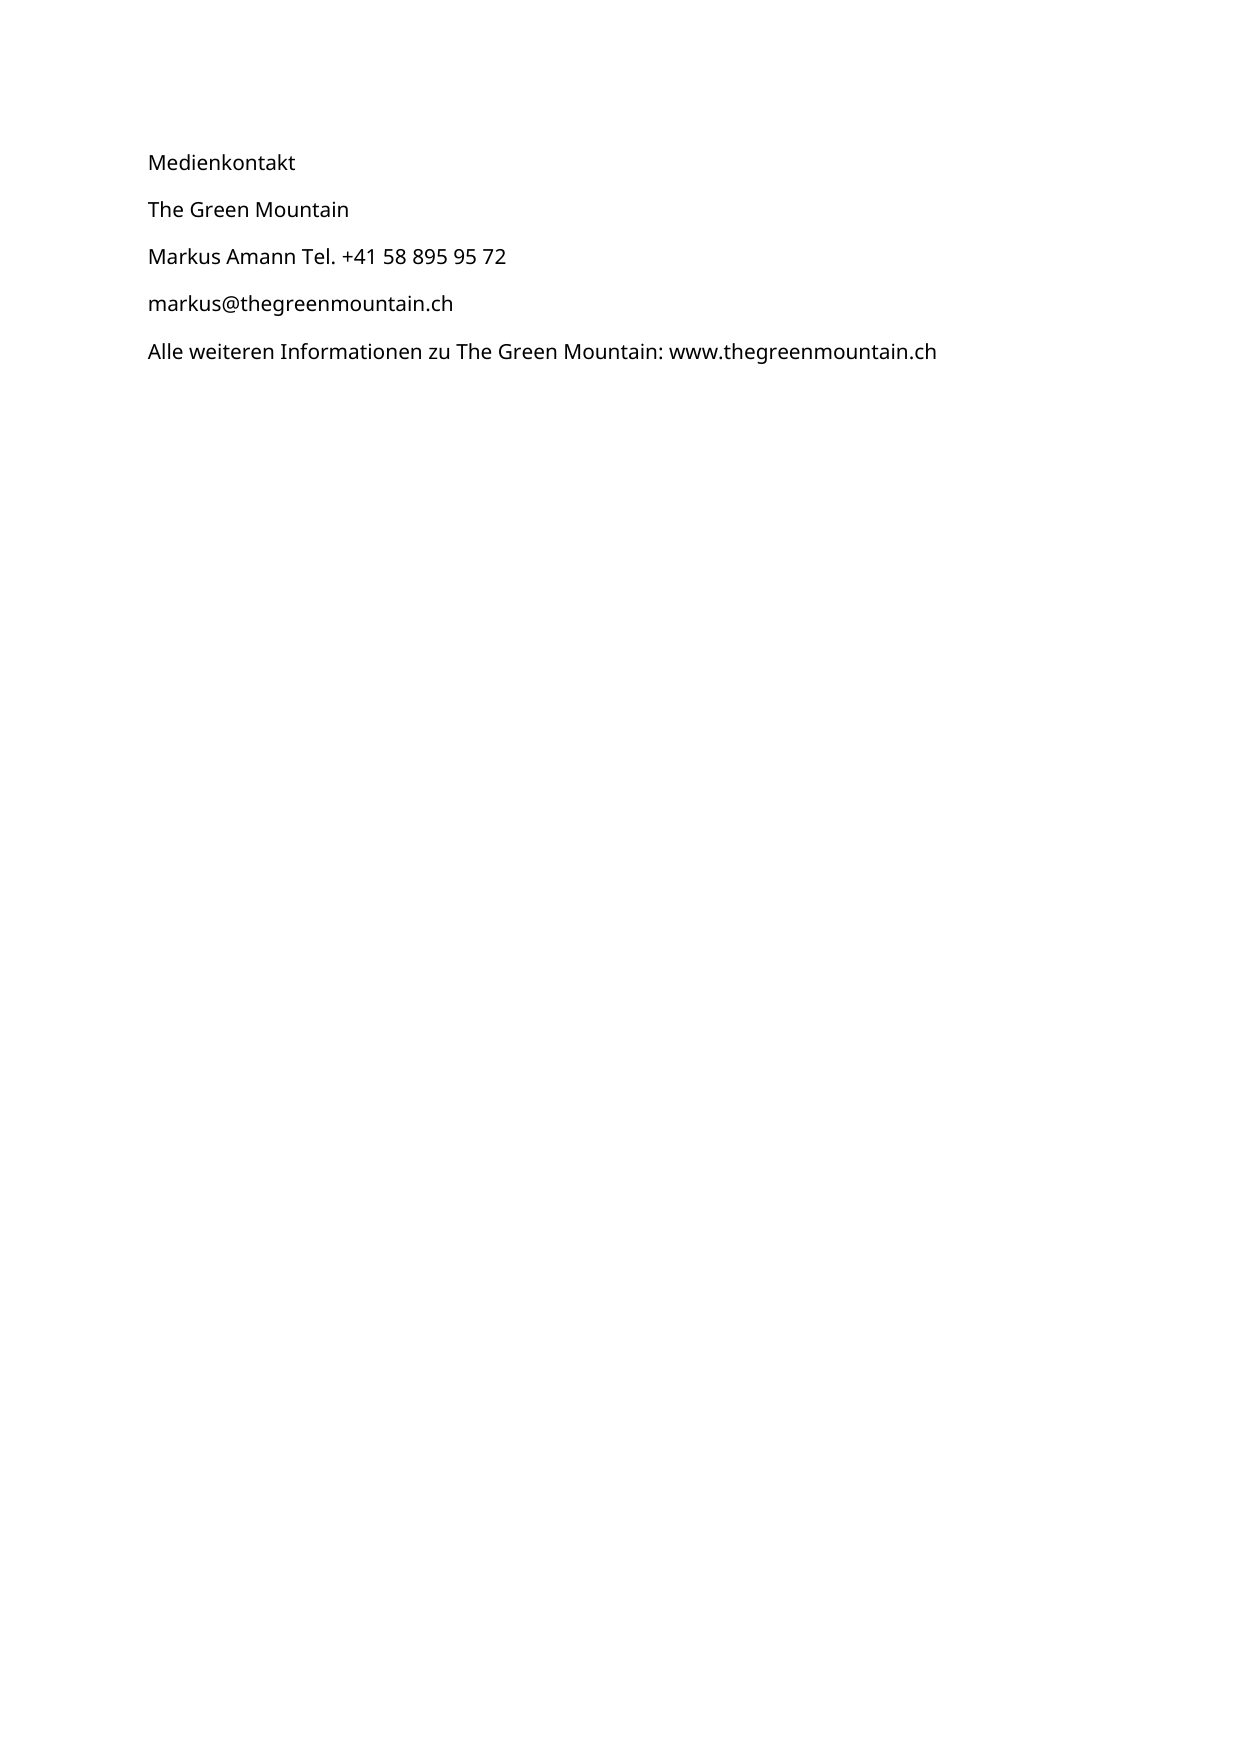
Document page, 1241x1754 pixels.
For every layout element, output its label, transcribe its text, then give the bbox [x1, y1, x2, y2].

text Medienkontakt [148, 148, 1093, 176]
text markus@thegreenmountain.ch [148, 289, 1093, 318]
text Alle weiteren Informationen zu The Green Mountain: www.thegreenmountain.ch [148, 337, 1093, 365]
text The Green Mountain [148, 195, 1093, 223]
text Markus Amann Tel. +41 58 895 95 72 [148, 242, 1093, 271]
